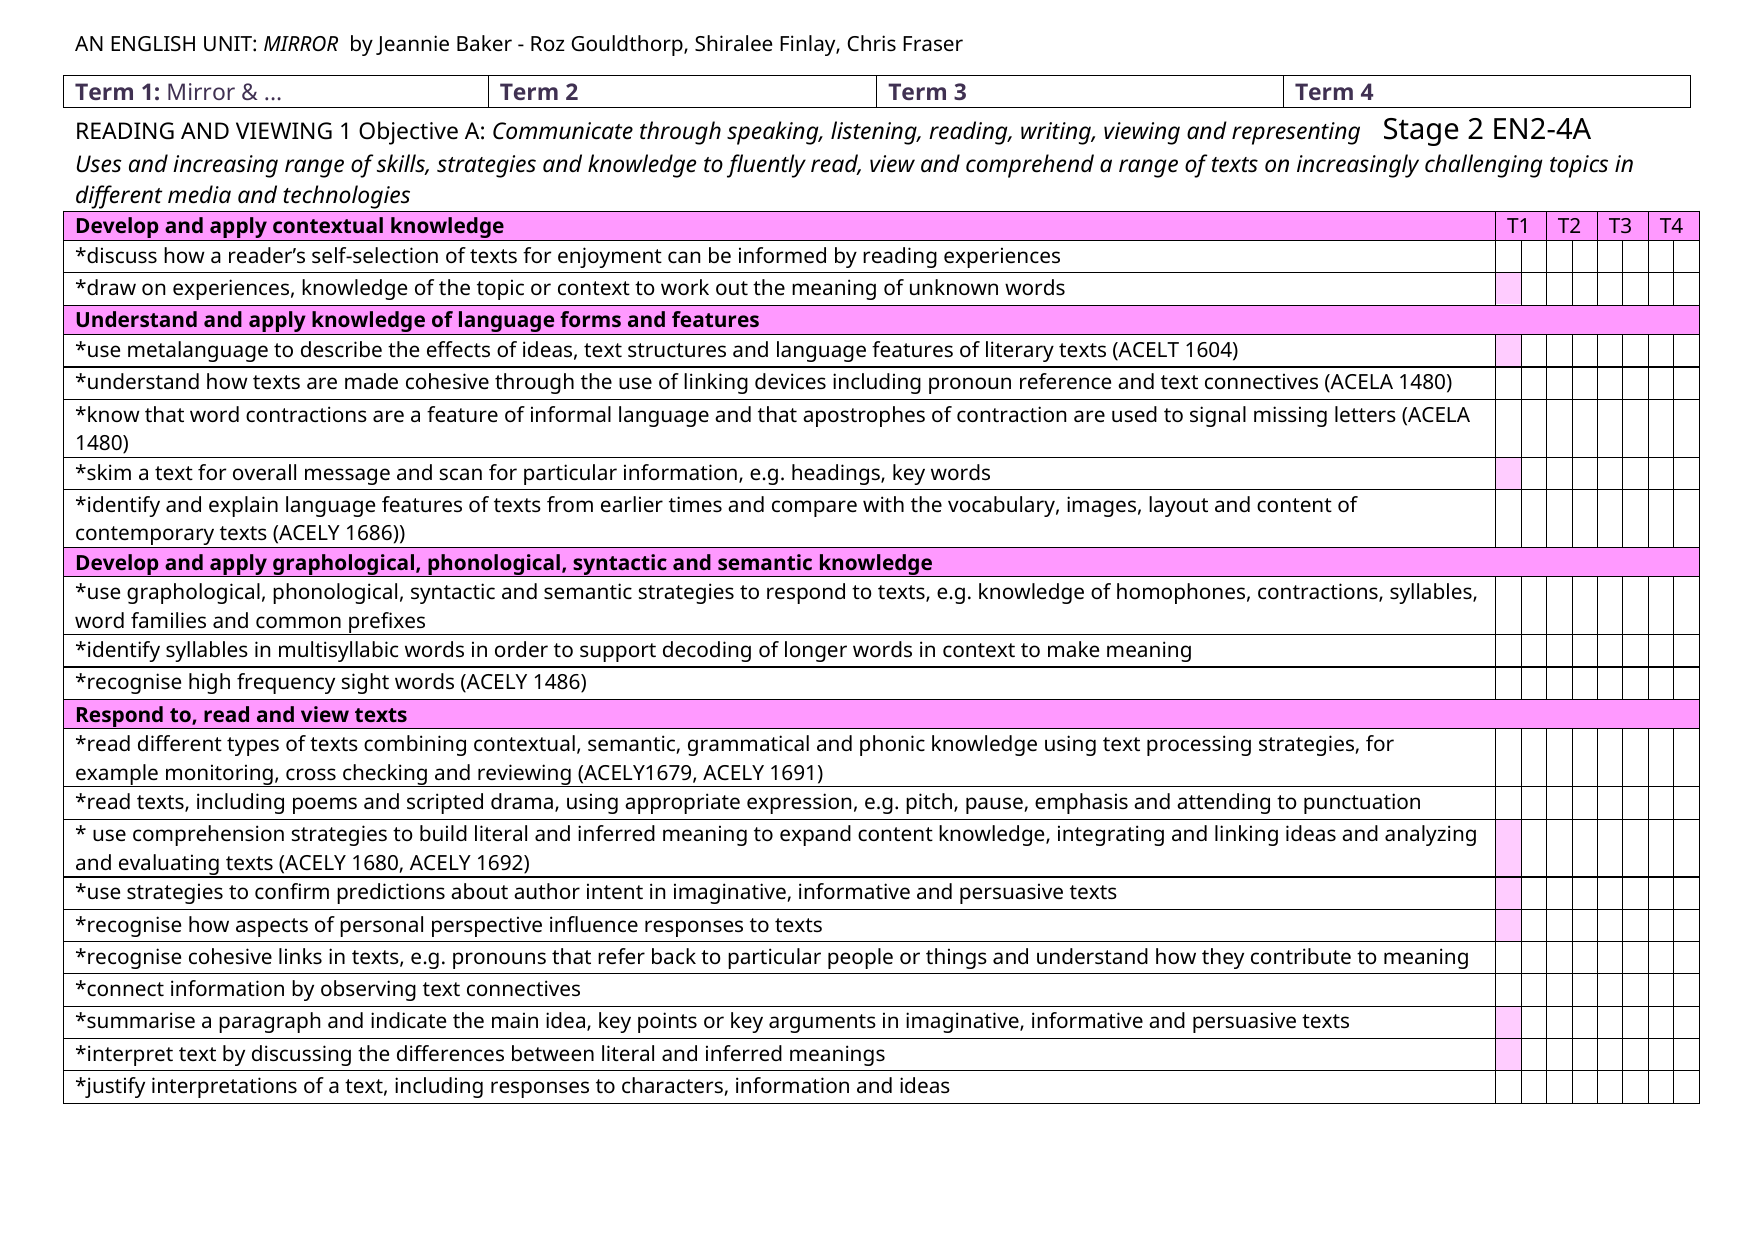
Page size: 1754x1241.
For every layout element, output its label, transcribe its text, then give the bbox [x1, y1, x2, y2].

table_cell [1649, 820, 1673, 876]
table_cell [1496, 335, 1521, 366]
table_cell [1496, 729, 1521, 786]
table_cell [1547, 1039, 1572, 1070]
table_cell [1649, 241, 1673, 272]
table_cell [1547, 1007, 1572, 1038]
table_cell [1674, 635, 1699, 666]
table_header T1 [1496, 212, 1546, 240]
table_cell [1598, 335, 1622, 366]
table_cell [1623, 878, 1648, 909]
table_cell [1496, 1007, 1521, 1038]
table_cell * use comprehension strategies to build literal and inferred meaning to expand content knowledge, integrating and linking ideas and analyzing and evaluating texts (ACELY 1680, ACELY 1692) [64, 820, 1495, 876]
table_cell [1674, 458, 1699, 489]
table_cell [1649, 400, 1673, 457]
table_cell [1547, 335, 1572, 366]
table_cell [1522, 787, 1546, 818]
table_cell [1547, 910, 1572, 941]
table_cell *identify and explain language features of texts from earlier times and compare with the vocabulary, images, layout and content of contemporary texts (ACELY 1686)) [64, 490, 1495, 547]
table_cell [1649, 368, 1673, 399]
table_cell [1623, 335, 1648, 366]
table_cell [1522, 368, 1546, 399]
table_cell [1649, 1007, 1673, 1038]
table_cell [1496, 787, 1521, 818]
table_cell Understand and apply knowledge of language forms and features [64, 306, 1699, 334]
table_cell [1547, 635, 1572, 666]
table_cell [1522, 1071, 1546, 1102]
text Uses and increasing range of skills, strategies and knowledge to fluently read, view and comprehend a range of texts on increasingly challenging topics in different media and technologies [75, 148, 1679, 211]
table_cell [1573, 878, 1597, 909]
table_cell [1598, 490, 1622, 547]
table_cell [1522, 577, 1546, 634]
table_cell [1496, 1039, 1521, 1070]
table_cell [1598, 635, 1622, 666]
table_cell [1649, 974, 1673, 1006]
table_cell [1496, 458, 1521, 489]
table_cell [1496, 910, 1521, 941]
table_cell *recognise cohesive links in texts, e.g. pronouns that refer back to particular people or things and understand how they contribute to meaning [64, 942, 1495, 973]
table_cell [1547, 974, 1572, 1006]
table_header Term 1: Mirror & ... [64, 76, 488, 107]
table_cell [1674, 729, 1699, 786]
table_cell [1496, 668, 1521, 699]
table_cell [1547, 400, 1572, 457]
table_cell [1623, 635, 1648, 666]
table_cell *discuss how a reader’s self-selection of texts for enjoyment can be informed by reading experiences [64, 241, 1495, 272]
table_cell [1573, 273, 1597, 304]
table_cell [1573, 668, 1597, 699]
table_cell [1674, 335, 1699, 366]
table_cell [1674, 910, 1699, 941]
table_cell [1496, 400, 1521, 457]
text READING AND VIEWING 1 Objective A: Communicate through speaking, listening, reading, writing, viewing and representing Stage 2 EN2-4A [75, 108, 1679, 148]
table_cell [1496, 974, 1521, 1006]
table_cell [1522, 910, 1546, 941]
table_cell [1623, 458, 1648, 489]
table_cell [1496, 820, 1521, 876]
table_cell [1522, 635, 1546, 666]
table_cell [1649, 490, 1673, 547]
table_cell [1598, 878, 1622, 909]
table_cell [1649, 335, 1673, 366]
table_cell *know that word contractions are a feature of informal language and that apostrophes of contraction are used to signal missing letters (ACELA 1480) [64, 400, 1495, 457]
table_cell *use graphological, phonological, syntactic and semantic strategies to respond to texts, e.g. knowledge of homophones, contractions, syllables, word families and common prefixes [64, 577, 1495, 634]
table_cell [1522, 490, 1546, 547]
table_cell [1522, 729, 1546, 786]
table_cell [1573, 787, 1597, 818]
table_header Term 2 [489, 76, 876, 107]
table_cell [1674, 241, 1699, 272]
table_cell [1496, 942, 1521, 973]
table_cell [1496, 490, 1521, 547]
table_cell [1496, 577, 1521, 634]
table_header Develop and apply contextual knowledge [64, 212, 1495, 240]
table_cell [1674, 1007, 1699, 1038]
table_cell *recognise high frequency sight words (ACELY 1486) [64, 668, 1495, 699]
table_header T3 [1598, 212, 1648, 240]
table_cell [1623, 241, 1648, 272]
table_cell [1598, 241, 1622, 272]
table_cell [1598, 1007, 1622, 1038]
table_cell Respond to, read and view texts [64, 700, 1699, 728]
table_cell [1522, 820, 1546, 876]
table_cell [1598, 400, 1622, 457]
table_cell [1496, 368, 1521, 399]
table_cell [1623, 974, 1648, 1006]
table_cell [1547, 1071, 1572, 1102]
table_cell [1573, 577, 1597, 634]
table_cell [1547, 787, 1572, 818]
table_cell [1573, 942, 1597, 973]
table_cell *read different types of texts combining contextual, semantic, grammatical and phonic knowledge using text processing strategies, for example monitoring, cross checking and reviewing (ACELY1679, ACELY 1691) [64, 729, 1495, 786]
table_cell [1598, 368, 1622, 399]
table_cell [1522, 241, 1546, 272]
table_cell [1496, 1071, 1521, 1102]
table_cell [1649, 729, 1673, 786]
table_cell [1649, 878, 1673, 909]
table_cell [1623, 577, 1648, 634]
table_cell *skim a text for overall message and scan for particular information, e.g. headings, key words [64, 458, 1495, 489]
table_cell [1496, 635, 1521, 666]
table_cell [1522, 942, 1546, 973]
table_cell *justify interpretations of a text, including responses to characters, information and ideas [64, 1071, 1495, 1102]
table_cell [1598, 974, 1622, 1006]
table_cell [1623, 787, 1648, 818]
table_cell [1598, 577, 1622, 634]
table_cell *read texts, including poems and scripted drama, using appropriate expression, e.g. pitch, pause, emphasis and attending to punctuation [64, 787, 1495, 818]
table_cell [1674, 974, 1699, 1006]
table_header Term 3 [877, 76, 1283, 107]
table_cell [1598, 668, 1622, 699]
table_cell *use strategies to confirm predictions about author intent in imaginative, informative and persuasive texts [64, 878, 1495, 909]
table_cell [1598, 942, 1622, 973]
table_cell [1623, 400, 1648, 457]
table_cell [1522, 458, 1546, 489]
table_cell [1522, 273, 1546, 304]
table_cell [1674, 577, 1699, 634]
table_cell *identify syllables in multisyllabic words in order to support decoding of longer words in context to make meaning [64, 635, 1495, 666]
table_cell [1573, 635, 1597, 666]
table_cell [1649, 635, 1673, 666]
table_cell [1674, 368, 1699, 399]
table_cell [1496, 241, 1521, 272]
table_cell [1547, 490, 1572, 547]
table_cell [1598, 273, 1622, 304]
table_cell [1623, 729, 1648, 786]
table_header T2 [1547, 212, 1597, 240]
table_cell [1674, 942, 1699, 973]
table_cell [1522, 668, 1546, 699]
table_cell [1674, 273, 1699, 304]
table_cell [1547, 577, 1572, 634]
table_cell [1598, 820, 1622, 876]
table_cell [1573, 400, 1597, 457]
table_cell [1573, 729, 1597, 786]
table_cell [1573, 1071, 1597, 1102]
table_header T4 [1649, 212, 1699, 240]
table_cell [1522, 335, 1546, 366]
table_cell [1623, 1071, 1648, 1102]
table_cell [1547, 273, 1572, 304]
table_cell [1547, 241, 1572, 272]
table_cell [1547, 668, 1572, 699]
table_cell [1522, 400, 1546, 457]
table_cell [1649, 458, 1673, 489]
table_cell [1573, 458, 1597, 489]
table_cell [1649, 273, 1673, 304]
table_cell [1649, 1039, 1673, 1070]
table_cell [1623, 1007, 1648, 1038]
table_cell *recognise how aspects of personal perspective influence responses to texts [64, 910, 1495, 941]
table_cell [1623, 273, 1648, 304]
table_cell *summarise a paragraph and indicate the main idea, key points or key arguments in imaginative, informative and persuasive texts [64, 1007, 1495, 1038]
table_cell [1598, 1071, 1622, 1102]
table_cell [1573, 368, 1597, 399]
table_cell *interpret text by discussing the differences between literal and inferred meanings [64, 1039, 1495, 1070]
table_cell [1623, 910, 1648, 941]
table_cell [1674, 490, 1699, 547]
table_cell [1496, 878, 1521, 909]
table_cell [1522, 974, 1546, 1006]
table_cell [1674, 820, 1699, 876]
table_cell [1674, 878, 1699, 909]
table_cell [1573, 490, 1597, 547]
table_cell [1547, 820, 1572, 876]
table_cell [1649, 910, 1673, 941]
table_cell [1649, 668, 1673, 699]
table_cell [1547, 878, 1572, 909]
table_cell [1674, 400, 1699, 457]
table_cell [1623, 490, 1648, 547]
table_cell [1674, 668, 1699, 699]
table_cell [1573, 910, 1597, 941]
table_cell [1598, 729, 1622, 786]
table_cell [1598, 458, 1622, 489]
table_cell [1623, 368, 1648, 399]
table_cell [1623, 942, 1648, 973]
table_cell [1598, 910, 1622, 941]
table_cell [1649, 787, 1673, 818]
table_cell [1674, 1039, 1699, 1070]
table_cell [1598, 1039, 1622, 1070]
table_cell *connect information by observing text connectives [64, 974, 1495, 1006]
table_cell [1573, 241, 1597, 272]
table_cell [1674, 787, 1699, 818]
table_cell [1649, 1071, 1673, 1102]
table_cell [1623, 1039, 1648, 1070]
table_cell [1573, 1007, 1597, 1038]
table_cell [1573, 820, 1597, 876]
table_cell *understand how texts are made cohesive through the use of linking devices including pronoun reference and text connectives (ACELA 1480) [64, 368, 1495, 399]
table_cell [1623, 668, 1648, 699]
table_cell [1547, 942, 1572, 973]
table_cell [1522, 878, 1546, 909]
table_cell [1547, 368, 1572, 399]
table_cell Develop and apply graphological, phonological, syntactic and semantic knowledge [64, 548, 1699, 576]
table_cell *draw on experiences, knowledge of the topic or context to work out the meaning of unknown words [64, 273, 1495, 304]
table_cell [1547, 458, 1572, 489]
table_cell *use metalanguage to describe the effects of ideas, text structures and language features of literary texts (ACELT 1604) [64, 335, 1495, 366]
table_cell [1674, 1071, 1699, 1102]
table_cell [1598, 787, 1622, 818]
table_header Term 4 [1284, 76, 1690, 107]
table_cell [1573, 1039, 1597, 1070]
table_cell [1623, 820, 1648, 876]
table_cell [1649, 942, 1673, 973]
table_cell [1496, 273, 1521, 304]
table_cell [1547, 729, 1572, 786]
table_cell [1649, 577, 1673, 634]
table_cell [1522, 1007, 1546, 1038]
table_cell [1522, 1039, 1546, 1070]
table_cell [1573, 335, 1597, 366]
table_cell [1573, 974, 1597, 1006]
